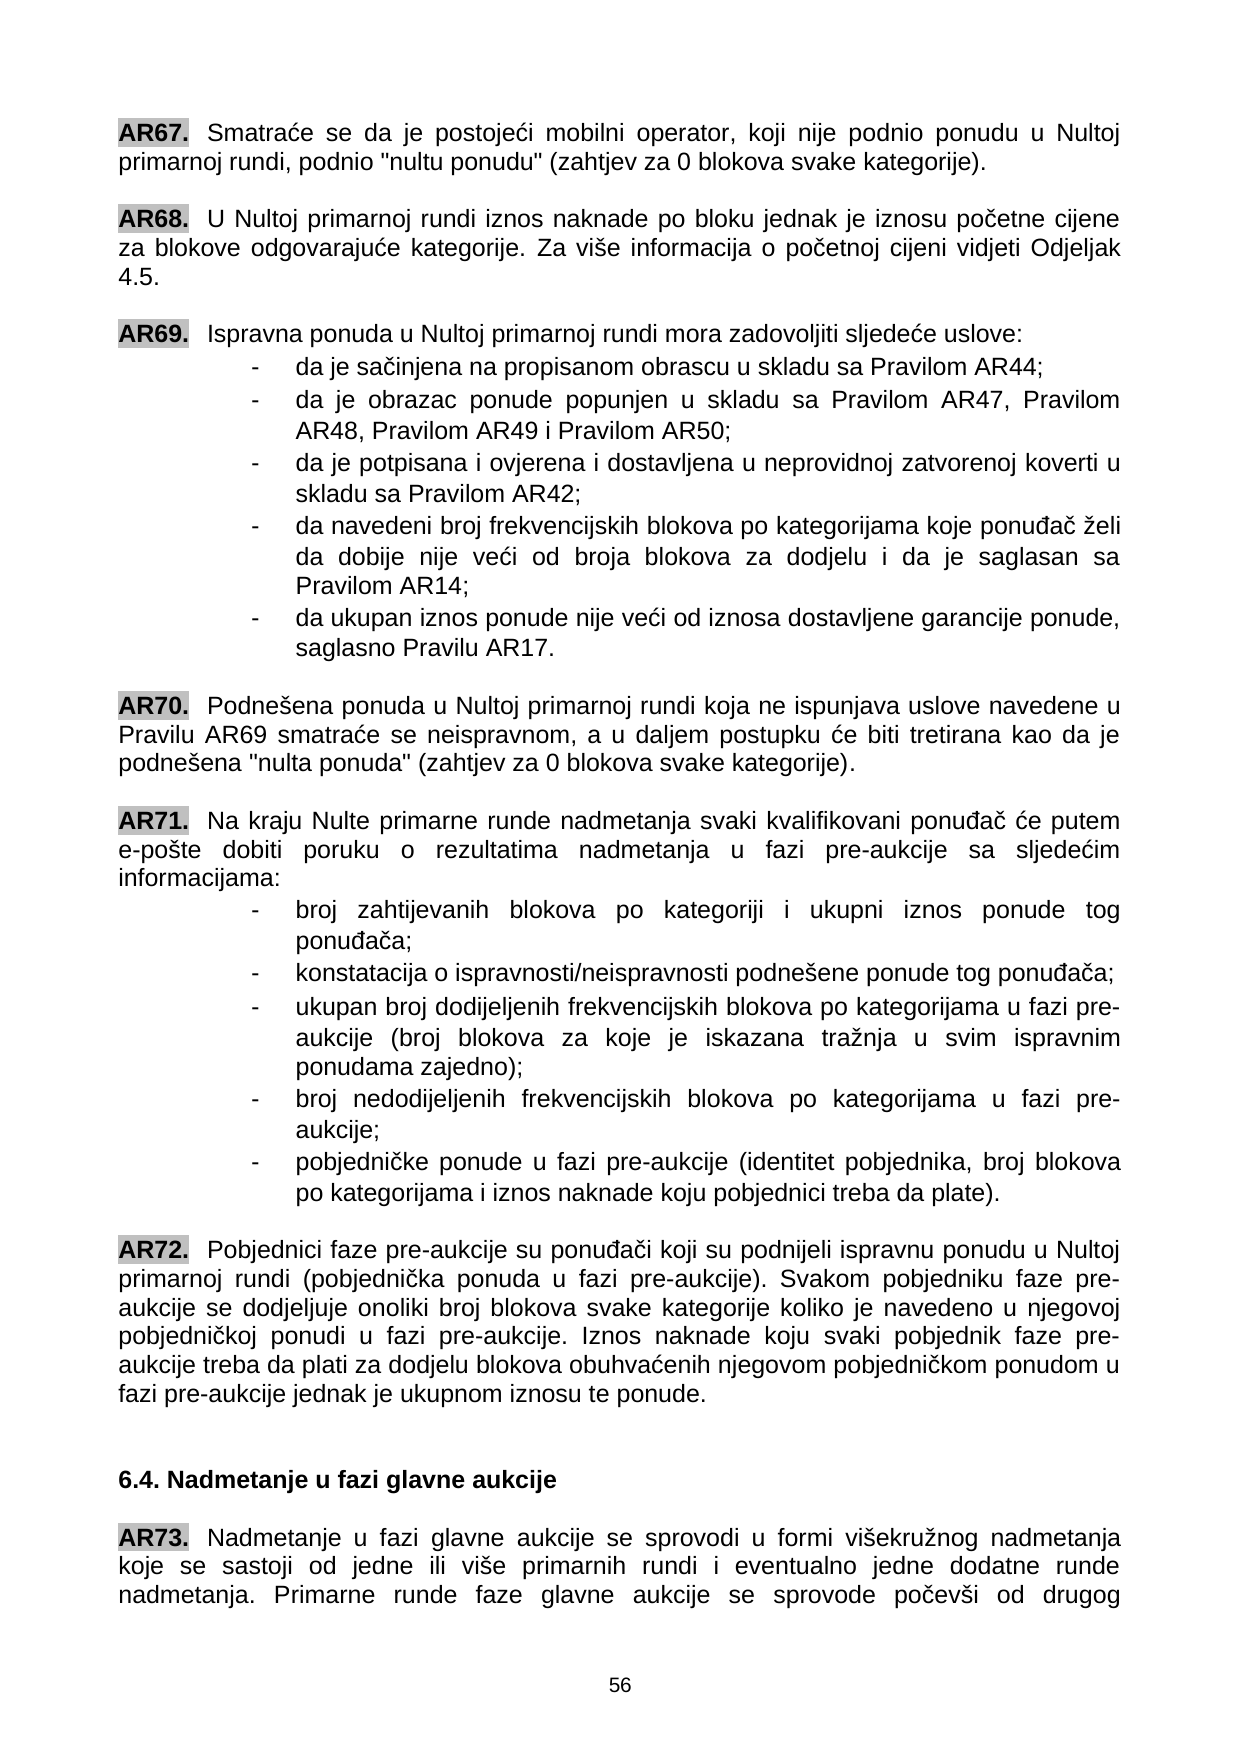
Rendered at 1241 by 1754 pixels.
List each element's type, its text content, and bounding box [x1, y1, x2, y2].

list pobjedničke ponude u fazi pre-aukcije (identitet pobjednika, broj blokova po kategorijama i iznos naknade koju pobjednici treba da plate). [251, 1143, 1122, 1206]
text AR71. Na kraju Nulte primarne runde nadmetanja svaki kvalifikovani ponuđač će putem e-pošte dobiti poruku o rezultatima nadmetanja u fazi pre-aukcije sa sljedećim informacijama: [118, 806, 1122, 892]
text AR68. U Nultoj primarnoj rundi iznos naknade po bloku jednak je iznosu početne cijene za blokove odgovarajuće kategorije. Za više informacija o početnoj cijeni vidjeti Odjeljak 4.5. [118, 204, 1122, 291]
list da ukupan iznos ponude nije veći od iznosa dostavljene garancije ponude, saglasno Pravilu AR17. [251, 599, 1122, 662]
list broj zahtijevanih blokova po kategoriji i ukupni iznos ponude tog ponuđača; [251, 892, 1122, 955]
list da je obrazac ponude popunjen u skladu sa Pravilom AR47, Pravilom AR48, Pravilom AR49 i Pravilom AR50; [251, 382, 1122, 445]
text AR70. Podnešena ponuda u Nultoj primarnoj rundi koja ne ispunjava uslove navedene u Pravilu AR69 smatraće se neispravnom, a u daljem postupku će biti tretirana kao da je podnešena "nulta ponuda" (zahtjev za 0 blokova svake kategorije). [118, 691, 1122, 777]
text AR67. Smatraće se da je postojeći mobilni operator, koji nije podnio ponudu u Nultoj primarnoj rundi, podnio "nultu ponudu" (zahtjev za 0 blokova svake kategorije). [118, 118, 1122, 176]
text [118, 1522, 1122, 1609]
list konstatacija o ispravnosti/neispravnosti podnešene ponude tog ponuđača; [251, 955, 1122, 989]
list broj nedodijeljenih frekvencijskih blokova po kategorijama u fazi pre-aukcije; [251, 1081, 1122, 1143]
list da je potpisana i ovjerena i dostavljena u neprovidnoj zatvorenoj koverti u skladu sa Pravilom AR42; [251, 445, 1122, 508]
text AR69. Ispravna ponuda u Nultoj primarnoj rundi mora zadovoljiti sljedeće uslove: [189, 319, 1122, 348]
list ukupan broj dodijeljenih frekvencijskih blokova po kategorijama u fazi pre-aukcije (broj blokova za koje je iskazana tražnja u svim ispravnim ponudama zajedno); [251, 989, 1122, 1081]
list da je sačinjena na propisanom obrascu u skladu sa Pravilom AR44; [251, 348, 1122, 382]
text AR72. Pobjednici faze pre-aukcije su ponuđači koji su podnijeli ispravnu ponudu u Nultoj primarnoj rundi (pobjednička ponuda u fazi pre-aukcije). Svakom pobjedniku faze pre-aukcije se dodjeljuje onoliki broj blokova svake kategorije koliko je navedeno u njegovoj pobjedničkoj ponudi u fazi pre-aukcije. Iznos naknade koju svaki pobjednik faze pre-aukcije treba da plati za dodjelu blokova obuhvaćenih njegovom pobjedničkom ponudom u fazi pre-aukcije jednak je ukupnom iznosu te ponude. [118, 1235, 1122, 1407]
list da navedeni broj frekvencijskih blokova po kategorijama koje ponuđač želi da dobije nije veći od broja blokova za dodjelu i da je saglasan sa Pravilom AR14; [251, 508, 1122, 599]
text 6.4. Nadmetanje u fazi glavne aukcije [118, 1465, 1122, 1494]
